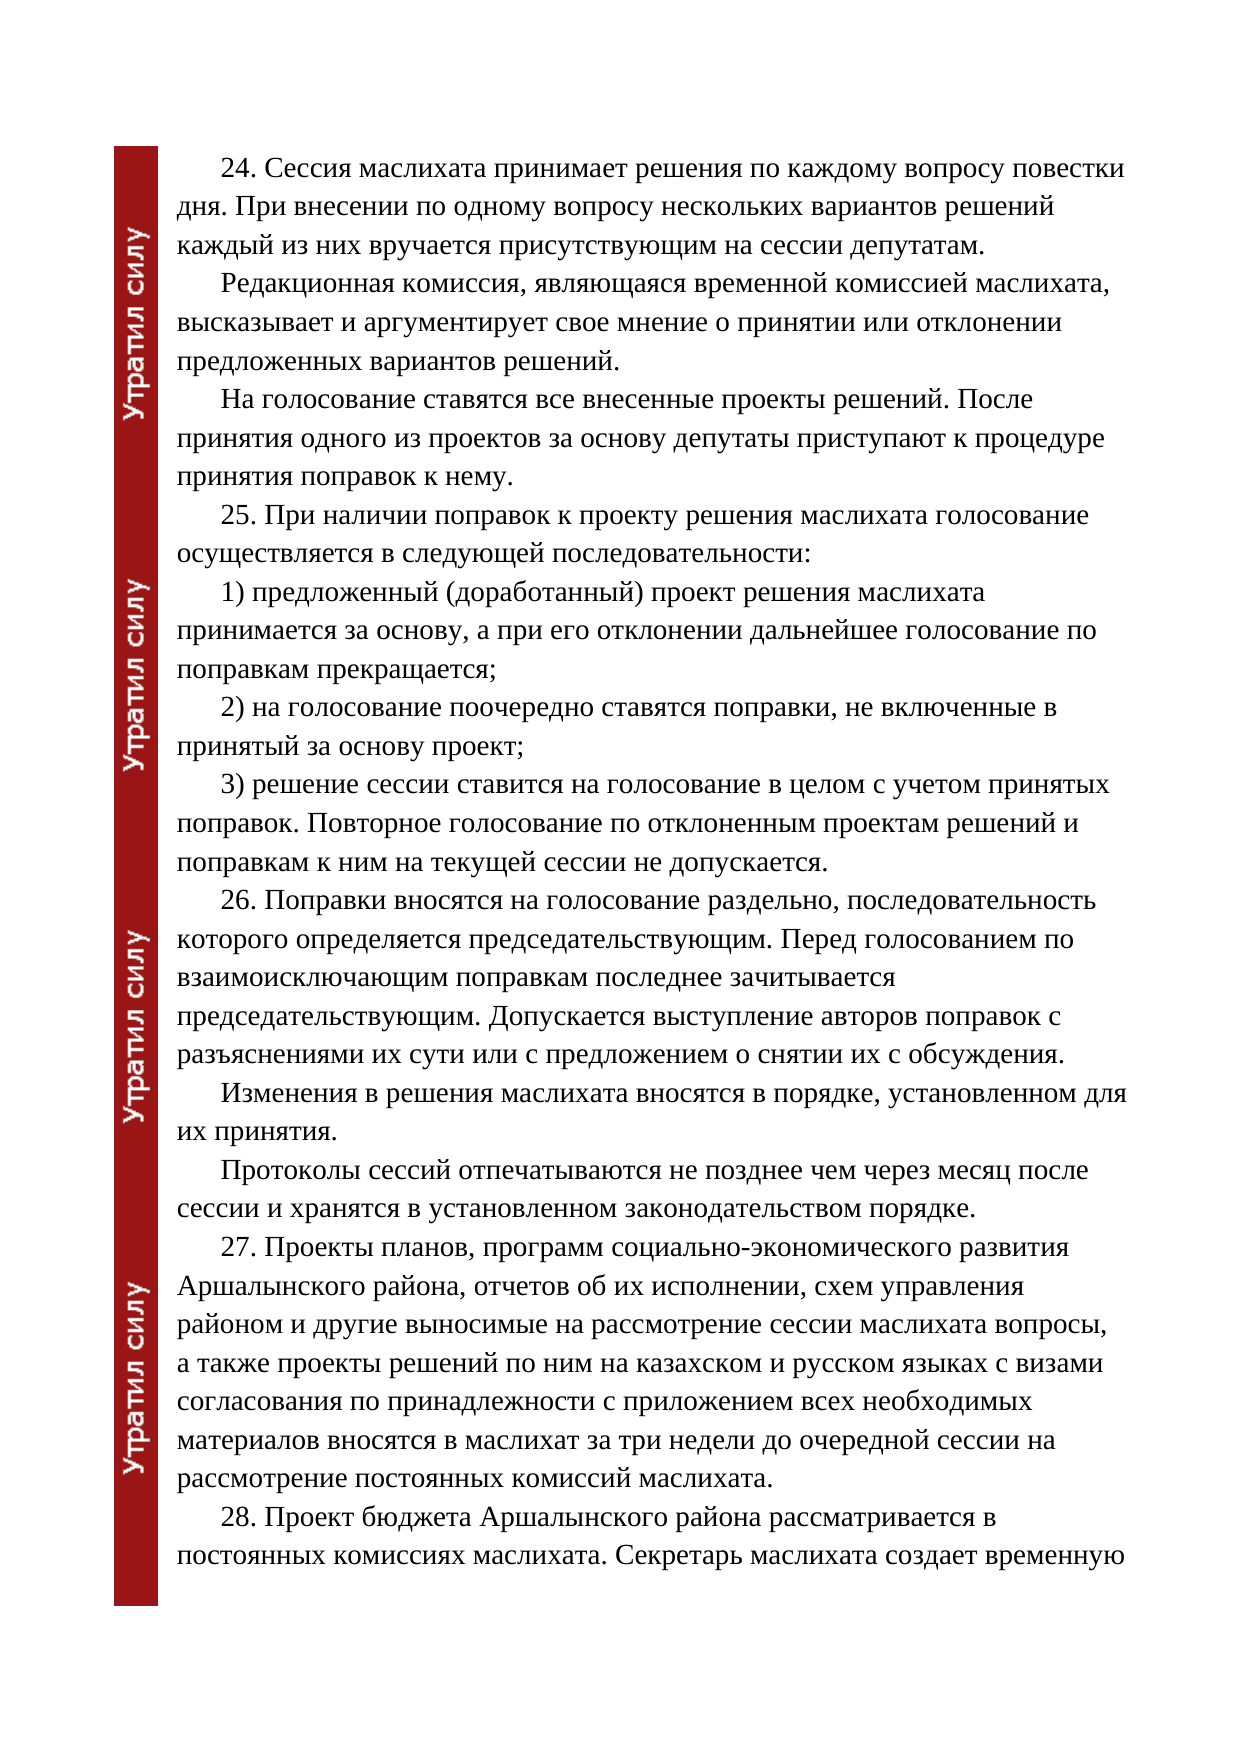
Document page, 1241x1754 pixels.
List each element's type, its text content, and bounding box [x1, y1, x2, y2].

picture [114, 146, 158, 150]
picture [114, 1571, 158, 1606]
